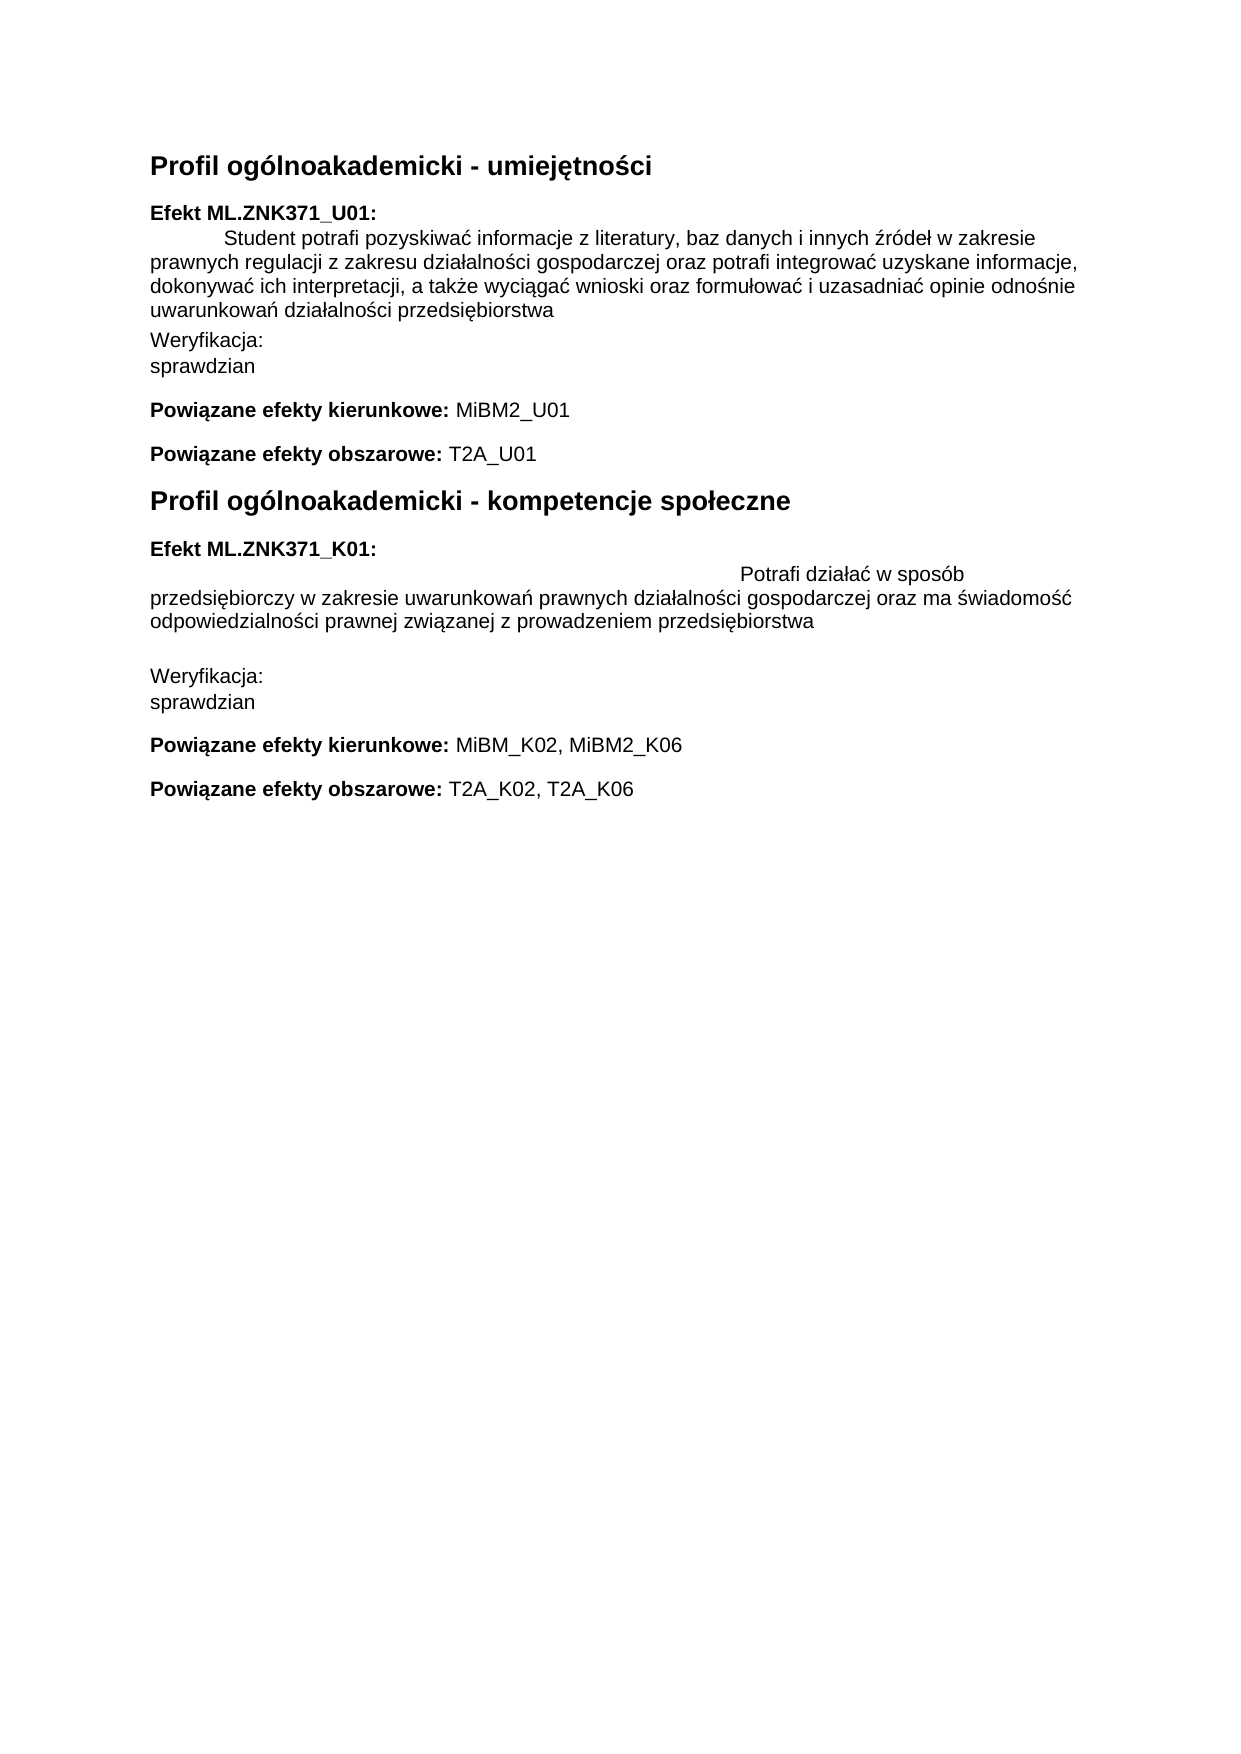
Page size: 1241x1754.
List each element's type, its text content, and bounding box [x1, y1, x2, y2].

text Efekt ML.ZNK371_U01: [150, 201, 1090, 225]
text Powiązane efekty kierunkowe: MiBM2_U01 [150, 398, 1090, 422]
text Weryfikacja: [150, 328, 1090, 352]
text Powiązane efekty obszarowe: T2A_U01 [150, 442, 1090, 466]
text Student potrafi pozyskiwać informacje z literatury, baz danych i innych źródeł w zakresie prawnych regulacji z zakresu działalności gospodarczej oraz potrafi integrować uzyskane informacje, dokonywać ich interpretacji, a także wyciągać wnioski oraz formułować i uzasadniać opinie odnośnie uwarunkowań działalności przedsiębiorstwa [150, 226, 1090, 322]
text Weryfikacja: [150, 663, 1090, 687]
text Powiązane efekty kierunkowe: MiBM_K02, MiBM2_K06 [150, 733, 1090, 757]
text sprawdzian [150, 354, 1090, 378]
text sprawdzian [150, 689, 1090, 713]
text Efekt ML.ZNK371_K01: [150, 536, 1090, 560]
subtitle Profil ogólnoakademicki - kompetencje społeczne [150, 485, 1090, 517]
text Potrafi działać w sposób przedsiębiorczy w zakresie uwarunkowań prawnych działalności gospodarczej oraz ma świadomość odpowiedzialności prawnej związanej z prowadzeniem przedsiębiorstwa [150, 561, 1090, 657]
text Powiązane efekty obszarowe: T2A_K02, T2A_K06 [150, 777, 1090, 801]
subtitle Profil ogólnoakademicki - umiejętności [150, 150, 1090, 181]
